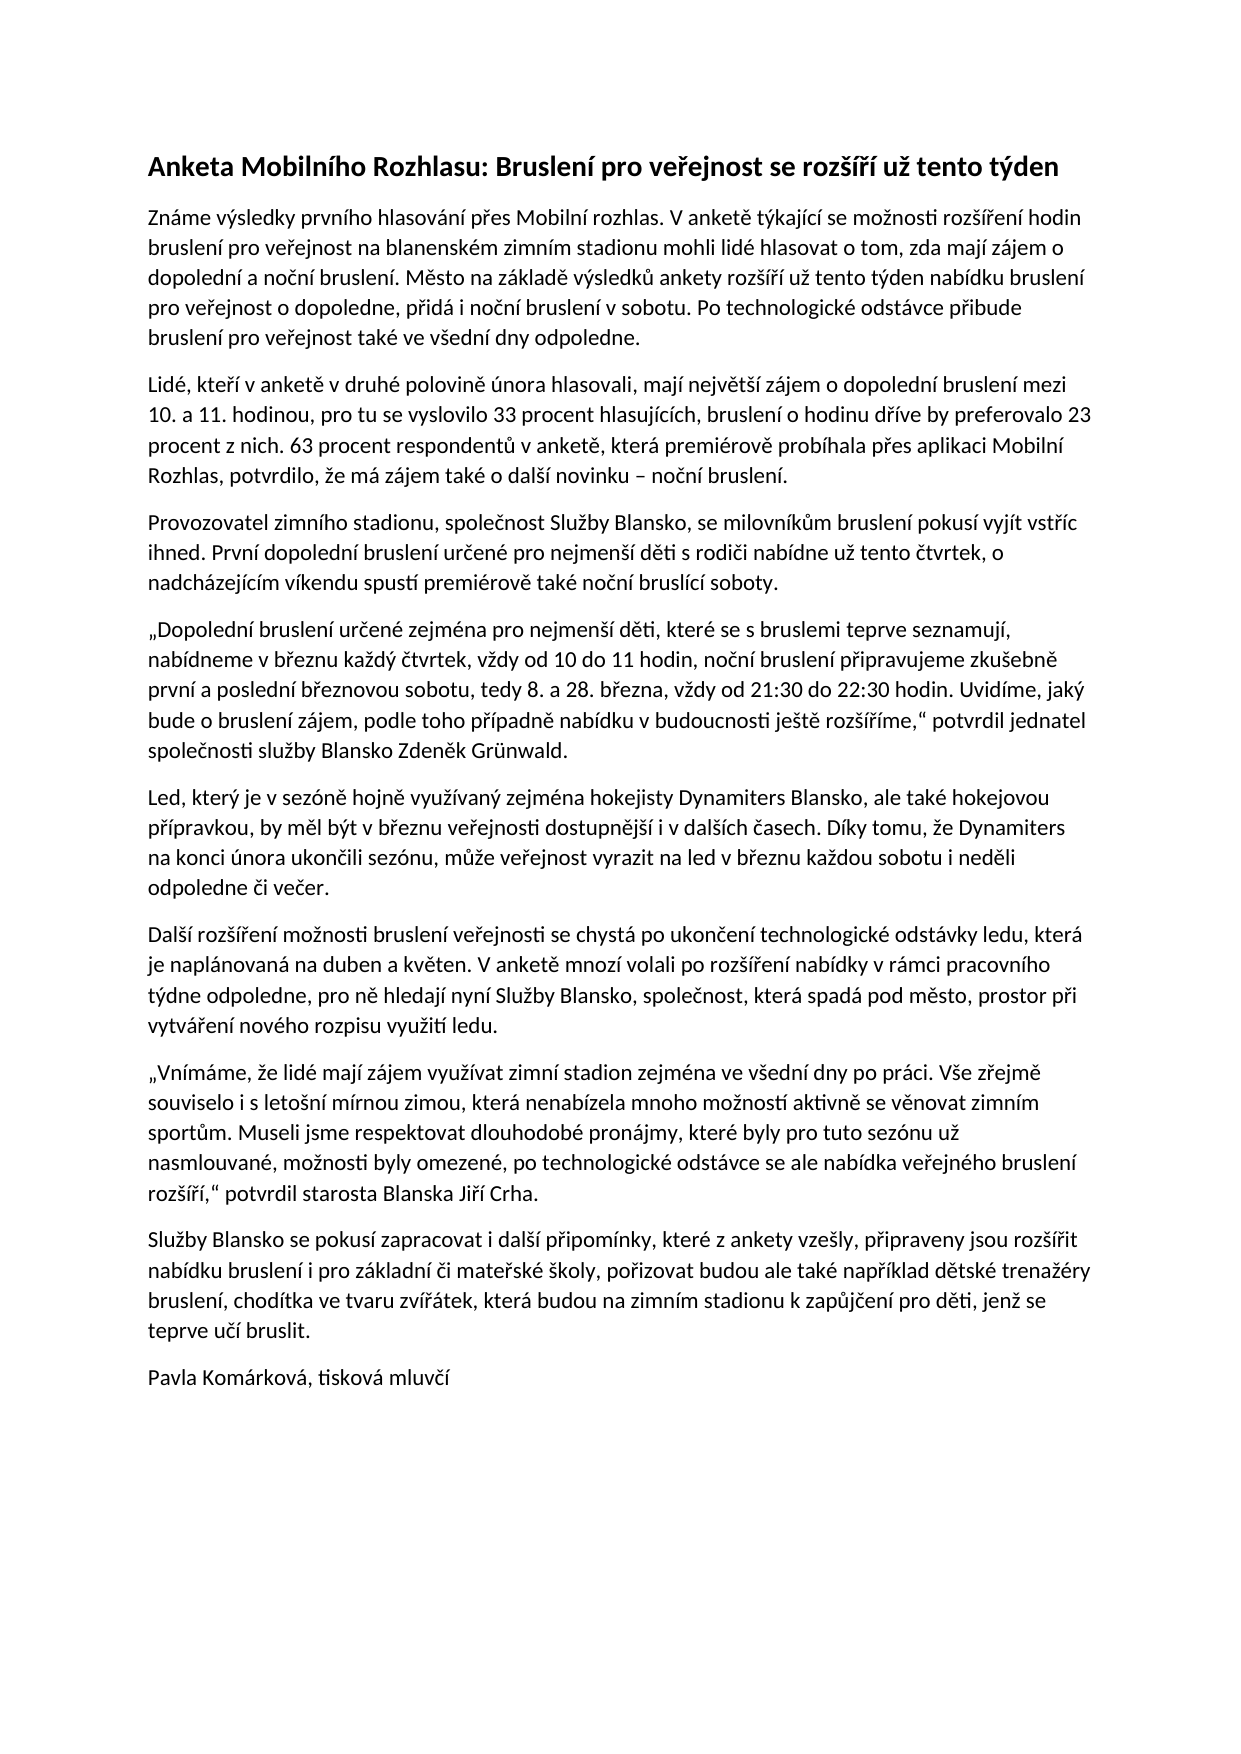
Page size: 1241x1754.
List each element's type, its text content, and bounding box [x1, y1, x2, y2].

text Provozovatel zimního stadionu, společnost Služby Blansko, se milovníkům bruslení pokusí vyjít vstříc ihned. První dopolední bruslení určené pro nejmenší děti s rodiči nabídne už tento čtvrtek, o nadcházejícím víkendu spustí premiérově také noční bruslící soboty. [148, 508, 1093, 596]
text Anketa Mobilního Rozhlasu: Bruslení pro veřejnost se rozšíří už tento týden [148, 148, 1093, 183]
text Známe výsledky prvního hlasování přes Mobilní rozhlas. V anketě týkající se možnosti rozšíření hodin bruslení pro veřejnost na blanenském zimním stadionu mohli lidé hlasovat o tom, zda mají zájem o dopolední a noční bruslení. Město na základě výsledků ankety rozšíří už tento týden nabídku bruslení pro veřejnost o dopoledne, přidá i noční bruslení v sobotu. Po technologické odstávce přibude bruslení pro veřejnost také ve všední dny odpoledne. [148, 203, 1093, 352]
text Další rozšíření možnosti bruslení veřejnosti se chystá po ukončení technologické odstávky ledu, která je naplánovaná na duben a květen. V anketě mnozí volali po rozšíření nabídky v rámci pracovního týdne odpoledne, pro ně hledají nyní Služby Blansko, společnost, která spadá pod město, prostor při vytváření nového rozpisu využití ledu. [148, 920, 1093, 1039]
text „Dopolední bruslení určené zejména pro nejmenší děti, které se s bruslemi teprve seznamují, nabídneme v březnu každý čtvrtek, vždy od 10 do 11 hodin, noční bruslení připravujeme zkušebně první a poslední březnovou sobotu, tedy 8. a 28. března, vždy od 21:30 do 22:30 hodin. Uvidíme, jaký bude o bruslení zájem, podle toho případně nabídku v budoucnosti ještě rozšíříme,“ potvrdil jednatel společnosti služby Blansko Zdeněk Grünwald. [148, 615, 1093, 764]
text Služby Blansko se pokusí zapracovat i další připomínky, které z ankety vzešly, připraveny jsou rozšířit nabídku bruslení i pro základní či mateřské školy, pořizovat budou ale také například dětské trenažéry bruslení, chodítka ve tvaru zvířátek, která budou na zimním stadionu k zapůjčení pro děti, jenž se teprve učí bruslit. [148, 1226, 1093, 1344]
text Lidé, kteří v anketě v druhé polovině února hlasovali, mají největší zájem o dopolední bruslení mezi 10. a 11. hodinou, pro tu se vyslovilo 33 procent hlasujících, bruslení o hodinu dříve by preferovalo 23 procent z nich. 63 procent respondentů v anketě, která premiérově probíhala přes aplikaci Mobilní Rozhlas, potvrdilo, že má zájem také o další novinku – noční bruslení. [148, 370, 1093, 489]
text Pavla Komárková, tisková mluvčí [148, 1363, 1093, 1391]
text „Vnímáme, že lidé mají zájem využívat zimní stadion zejména ve všední dny po práci. Vše zřejmě souviselo i s letošní mírnou zimou, která nenabízela mnoho možností aktivně se věnovat zimním sportům. Museli jsme respektovat dlouhodobé pronájmy, které byly pro tuto sezónu už nasmlouvané, možnosti byly omezené, po technologické odstávce se ale nabídka veřejného bruslení rozšíří,“ potvrdil starosta Blanska Jiří Crha. [148, 1058, 1093, 1207]
text Led, který je v sezóně hojně využívaný zejména hokejisty Dynamiters Blansko, ale také hokejovou přípravkou, by měl být v březnu veřejnosti dostupnější i v dalších časech. Díky tomu, že Dynamiters na konci února ukončili sezónu, může veřejnost vyrazit na led v březnu každou sobotu i neděli odpoledne či večer. [148, 783, 1093, 902]
